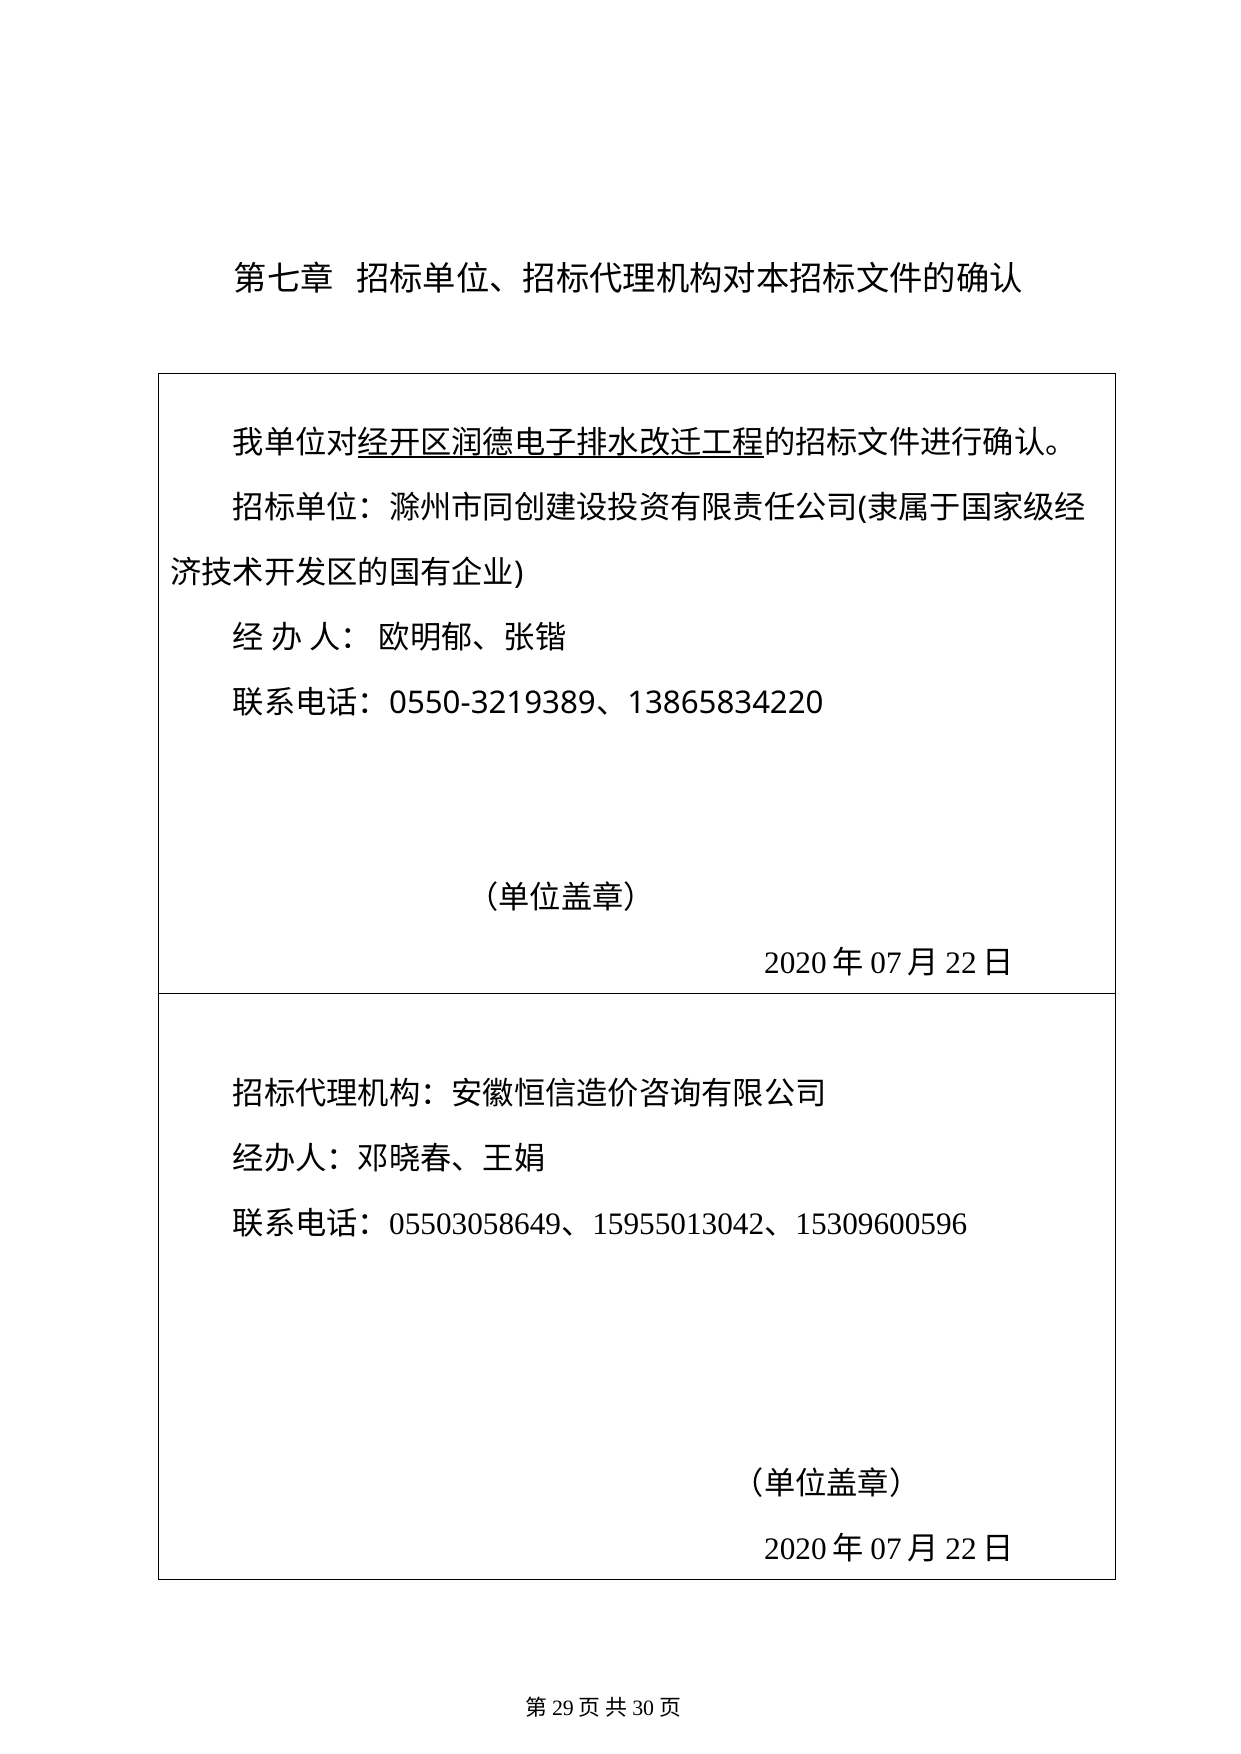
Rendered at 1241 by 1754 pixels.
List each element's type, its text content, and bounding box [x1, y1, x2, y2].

table_cell 招标代理机构：安徽恒信造价咨询有限公司 经办人：邓晓春、王娟 联系电话：05503058649、15955013042、15309600596 （单位盖章） 2020年07月22日 [159, 994, 1115, 1578]
text 第七章 招标单位、招标代理机构对本招标文件的确认 [131, 243, 1125, 308]
table_header 我单位对经开区润德电子排水改迁工程的招标文件进行确认。 招标单位：滁州市同创建设投资有限责任公司(隶属于国家级经济技术开发区的国有企业) 经 办 人： 欧明郁、张锴 联系电话：0550-3219389、13865834220 （单位盖章） 2020年07月22日 [159, 374, 1115, 992]
